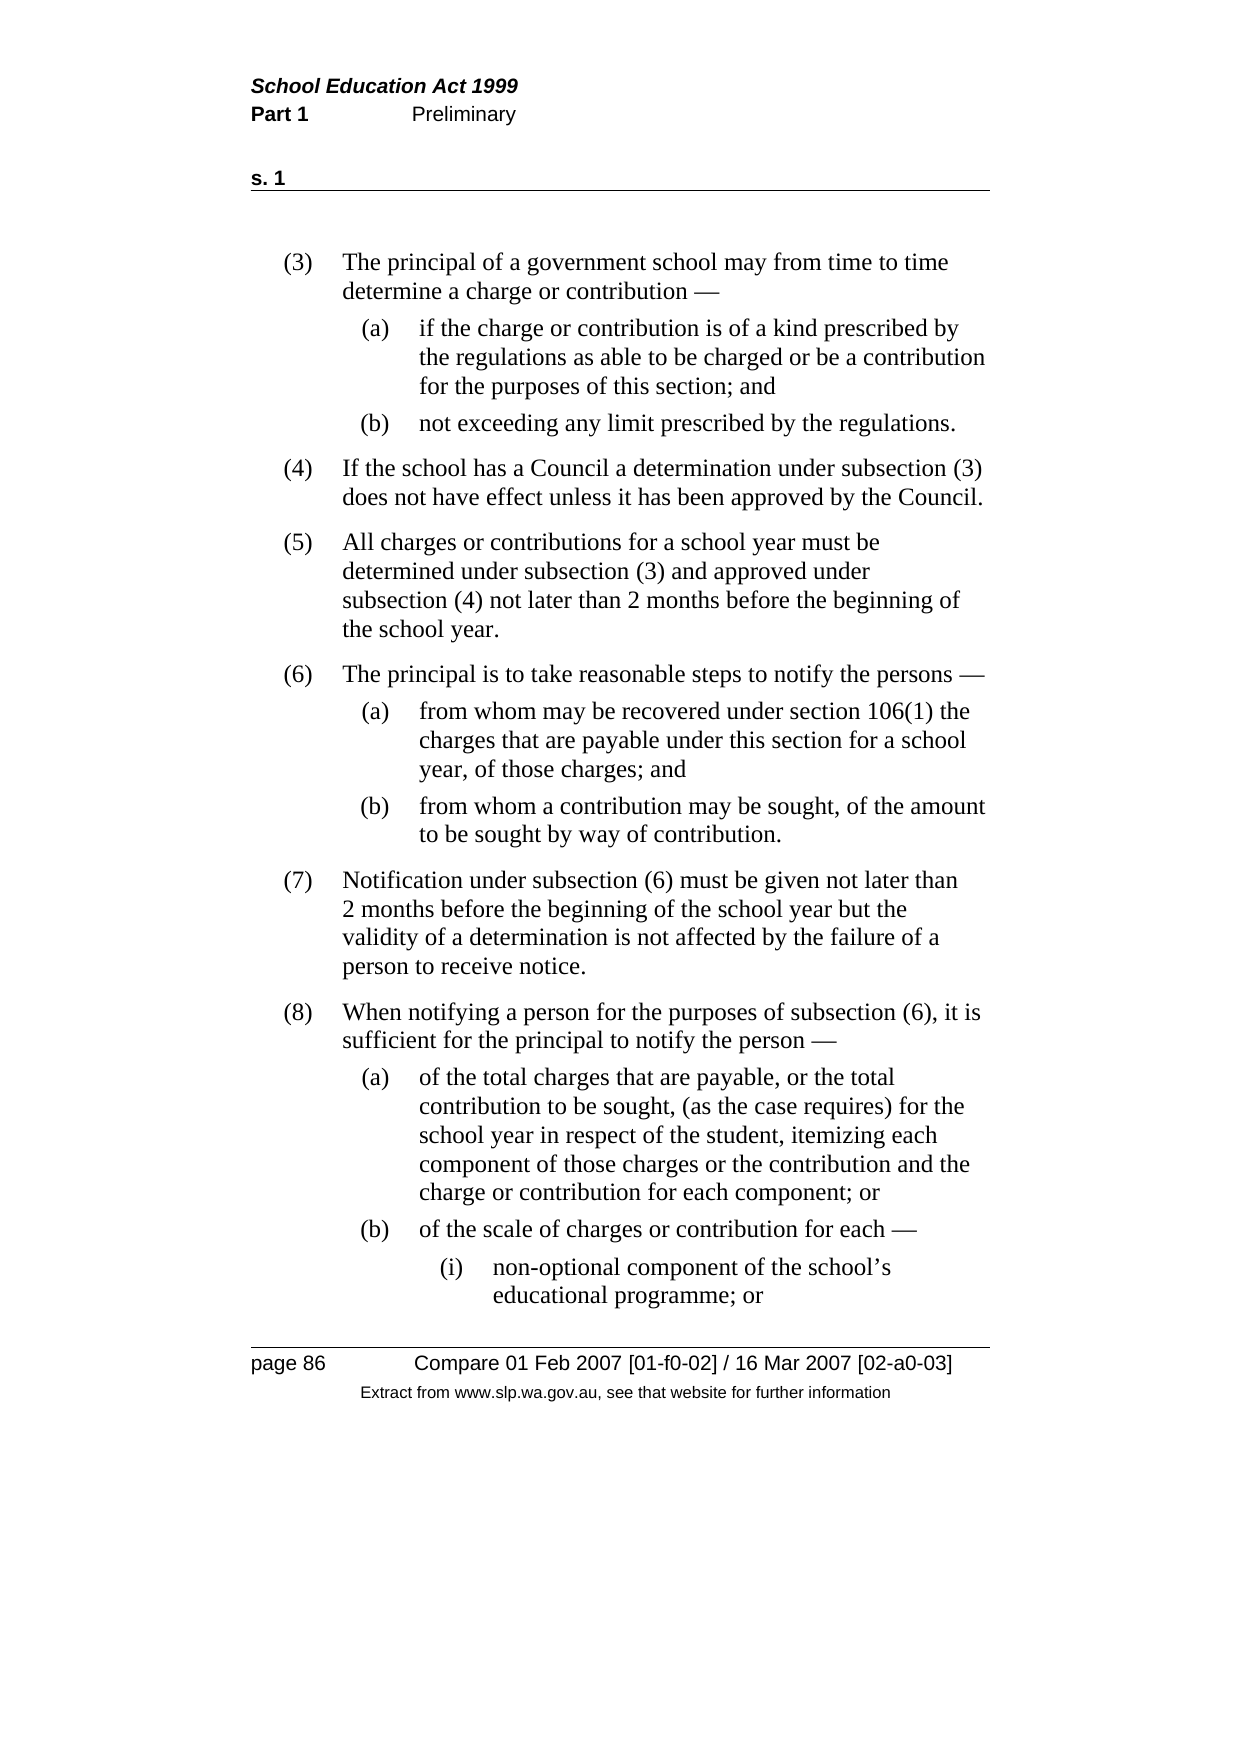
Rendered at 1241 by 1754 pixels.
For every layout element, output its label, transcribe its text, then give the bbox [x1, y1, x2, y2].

text (a) if the charge or contribution is of a kind prescribed by the regulations as able to be charged or be a contribution for the purposes of this section; and [251, 313, 990, 399]
text (a) of the total charges that are payable, or the total contribution to be sought, (as the case requires) for the school year in respect of the student, itemizing each component of those charges or the contribution and the charge or contribution for each component; or [251, 1062, 990, 1206]
text (6) The principal is to take reasonable steps to notify the persons — [251, 659, 990, 688]
text (3) The principal of a government school may from time to time determine a charge or contribution — [251, 247, 990, 305]
text (b) of the scale of charges or contribution for each — [251, 1214, 990, 1243]
text (a) from whom may be recovered under section 106(1) the charges that are payable under this section for a school year, of those charges; and [251, 696, 990, 782]
text (i) non-optional component of the school’s educational programme; or [251, 1252, 990, 1309]
text (b) not exceeding any limit prescribed by the regulations. [251, 408, 990, 437]
text (4) If the school has a Council a determination under subsection (3) does not have effect unless it has been approved by the Council. [251, 453, 990, 511]
text (8) When notifying a person for the purposes of subsection (6), it is sufficient for the principal to notify the person — [251, 997, 990, 1054]
text (b) from whom a contribution may be sought, of the amount to be sought by way of contribution. [251, 791, 990, 848]
text (5) All charges or contributions for a school year must be determined under subsection (3) and approved under subsection (4) not later than 2 months before the beginning of the school year. [251, 527, 990, 642]
text (7) Notification under subsection (6) must be given not later than 2 months before the beginning of the school year but the validity of a determination is not affected by the failure of a person to receive notice. [251, 865, 990, 980]
